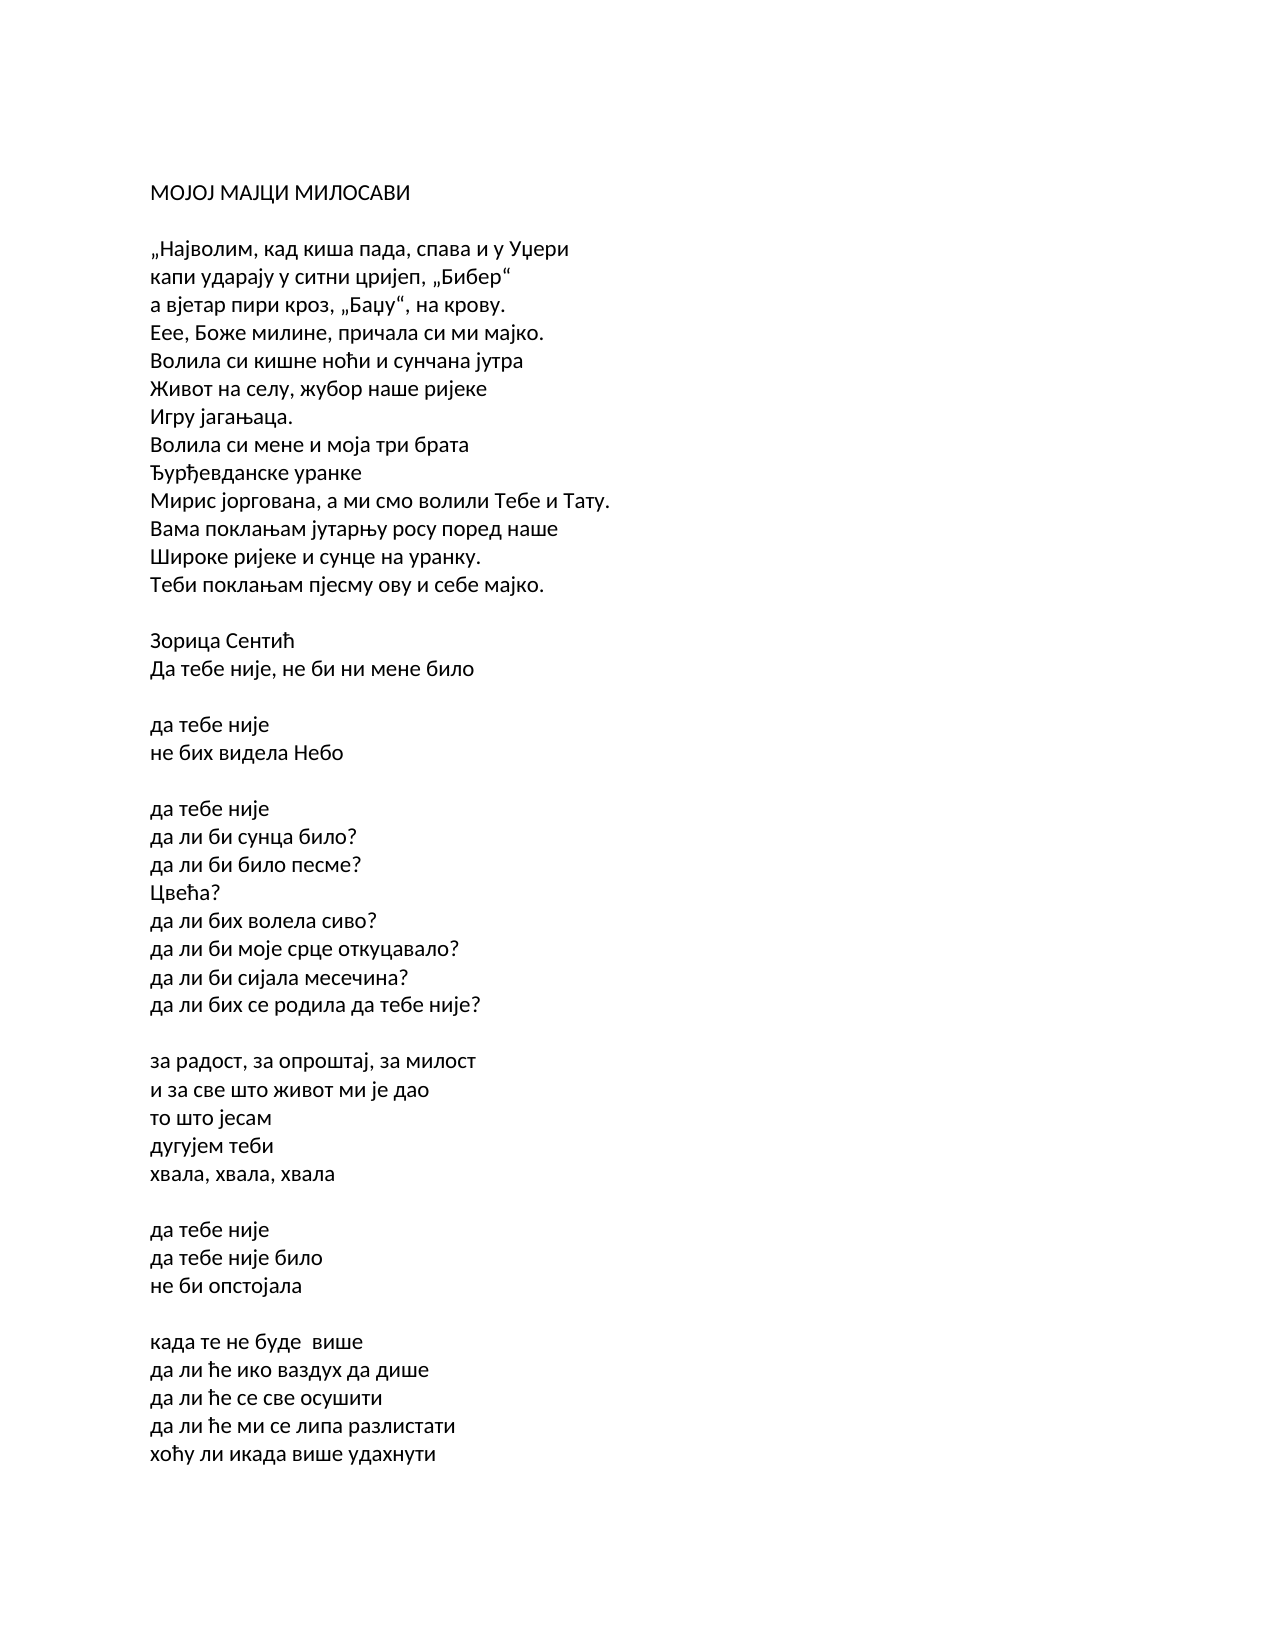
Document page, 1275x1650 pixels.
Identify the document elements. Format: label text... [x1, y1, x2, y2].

text Теби поклањам пјесму ову и себе мајко. [150, 570, 1125, 598]
text да ли би моје срце откуцавало? [150, 934, 1125, 963]
text Живот на селу, жубор наше ријеке [150, 374, 1125, 402]
text то што јесам [150, 1103, 1125, 1131]
text Ђурђевданске уранке [150, 458, 1125, 486]
text Мирис јоргована, а ми смо волили Тебе и Тату. [150, 486, 1125, 514]
text да тебе није [150, 1215, 1125, 1243]
text да тебе није [150, 710, 1125, 738]
text не бих видела Небо [150, 738, 1125, 766]
text Цвећа? [150, 878, 1125, 907]
text да тебе није [150, 794, 1125, 822]
text Да тебе није, не би ни мене било [150, 654, 1125, 682]
text за радост, за опроштај, за милост [150, 1047, 1125, 1075]
text да ли би сијала месечина? [150, 963, 1125, 991]
text да ли ће се све осушити [150, 1383, 1125, 1411]
text да ли би било песме? [150, 851, 1125, 878]
text хоћу ли икада више удахнути [150, 1439, 1125, 1467]
text МОЈОЈ МАЈЦИ МИЛОСАВИ [150, 178, 1125, 206]
text хвала, хвала, хвала [150, 1159, 1125, 1187]
text Вама поклањам јутарњу росу поред наше [150, 514, 1125, 542]
text да ли бих волела сиво? [150, 907, 1125, 934]
text да ли бих се родила да тебе није? [150, 991, 1125, 1019]
text капи ударају у ситни цријеп, „Бибер“ [150, 262, 1125, 290]
text и за све што живот ми је дао [150, 1075, 1125, 1103]
text да ли би сунца било? [150, 822, 1125, 851]
text дугујем теби [150, 1131, 1125, 1159]
text да ли ће ми се липа разлистати [150, 1411, 1125, 1439]
text Зорица Сентић [150, 626, 1125, 654]
text Игру јагањаца. [150, 402, 1125, 430]
text не би опстојала [150, 1271, 1125, 1299]
text Волила си мене и моја три брата [150, 430, 1125, 458]
text када те не буде више [150, 1327, 1125, 1355]
text Широке ријеке и сунце на уранку. [150, 542, 1125, 570]
text а вјетар пири кроз, „Баџу“, на крову. [150, 290, 1125, 318]
text Волила си кишне ноћи и сунчана јутра [150, 346, 1125, 374]
text „Најволим, кад киша пада, спава и у Уџери [150, 234, 1125, 262]
text да тебе није било [150, 1243, 1125, 1271]
text да ли ће ико ваздух да дише [150, 1355, 1125, 1383]
text Еее, Боже милине, причала си ми мајко. [150, 318, 1125, 346]
